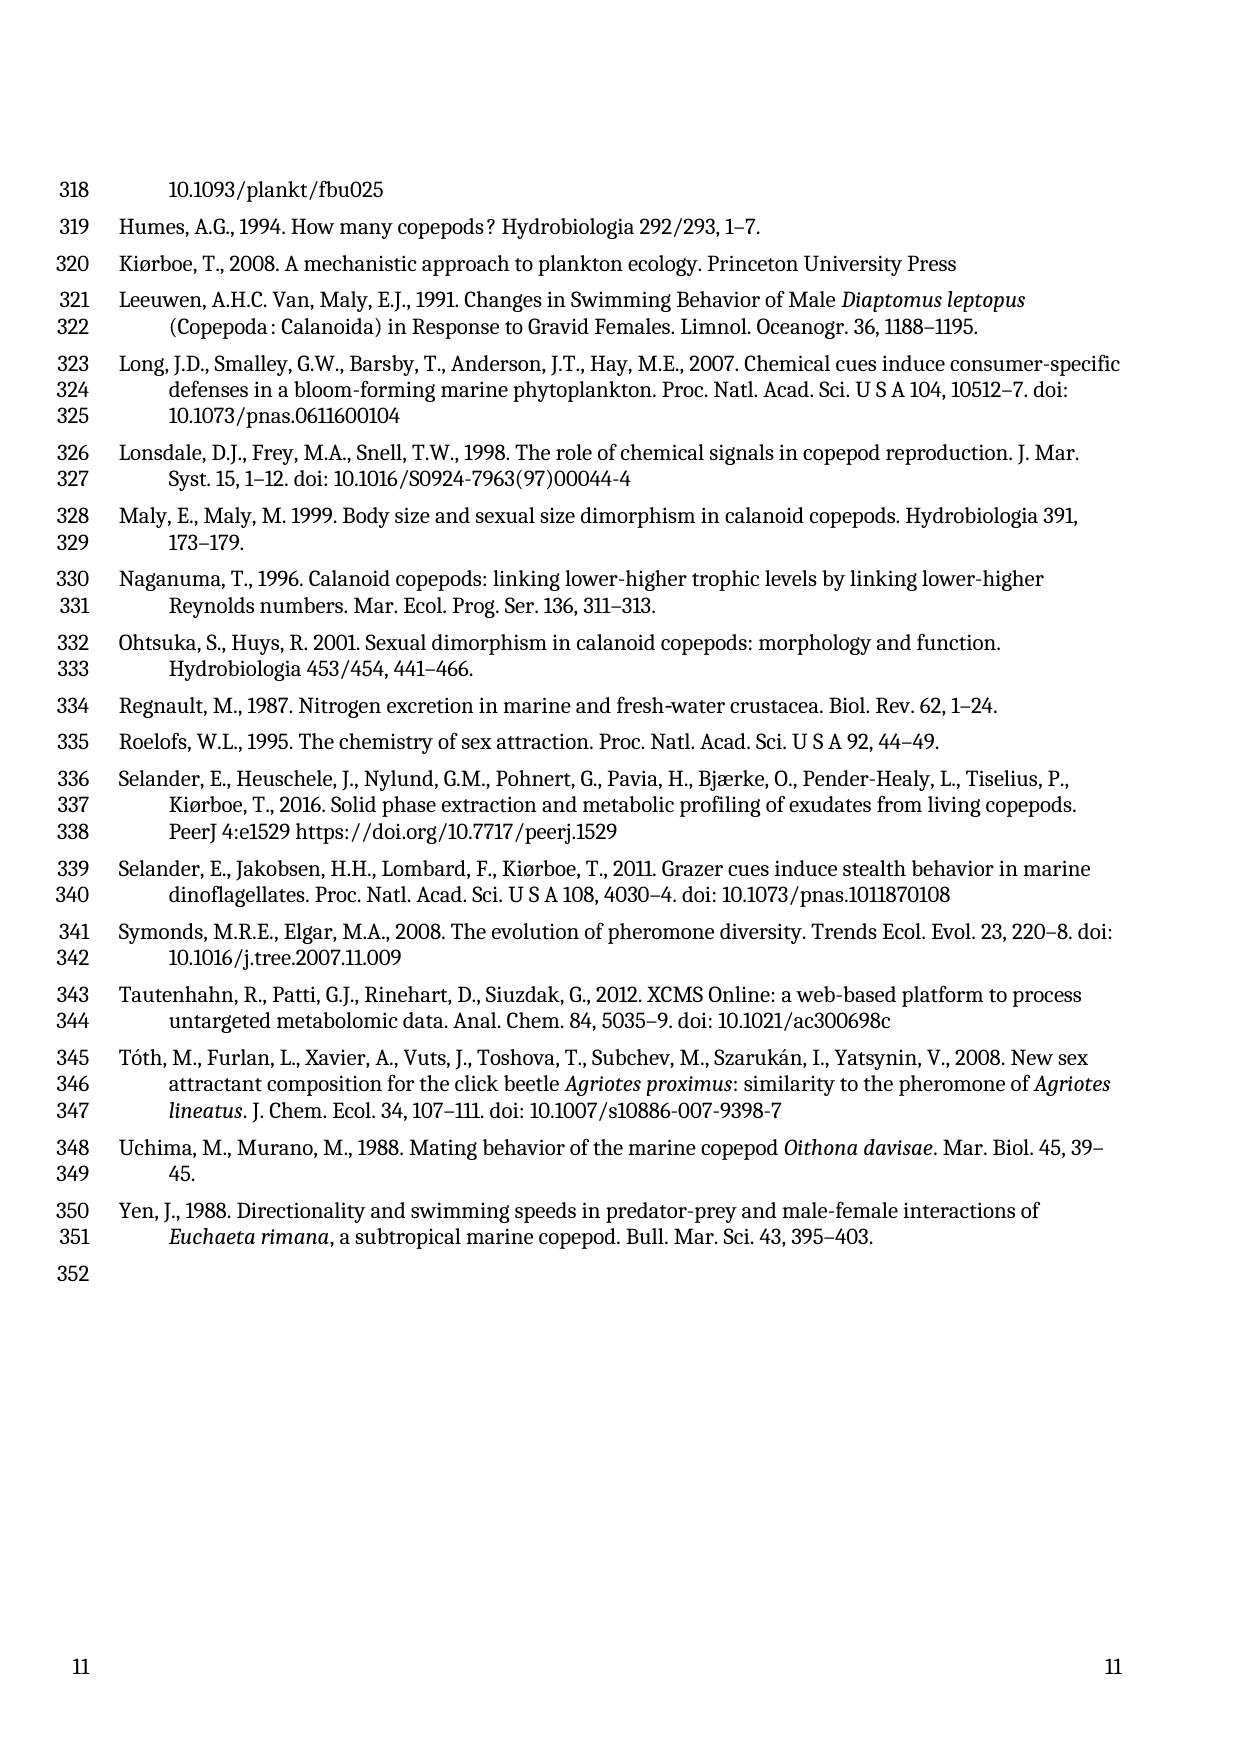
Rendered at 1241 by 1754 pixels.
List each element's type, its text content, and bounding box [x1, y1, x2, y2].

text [118, 177, 1122, 203]
text Long, J.D., Smalley, G.W., Barsby, T., Anderson, J.T., Hay, M.E., 2007. Chemical cues induce consumer-specific defenses in a bloom-forming marine phytoplankton. Proc. Natl. Acad. Sci. U S A 104, 10512–7. doi: 10.1073/pnas.0611600104 [118, 350, 1122, 429]
text Tautenhahn, R., Patti, G.J., Rinehart, D., Siuzdak, G., 2012. XCMS Online: a web-based platform to process untargeted metabolomic data. Anal. Chem. 84, 5035–9. doi: 10.1021/ac300698c [118, 982, 1122, 1034]
text Maly, E., Maly, M. 1999. Body size and sexual size dimorphism in calanoid copepods. Hydrobiologia 391, 173–179. [118, 503, 1122, 556]
text Uchima, M., Murano, M., 1988. Mating behavior of the marine copepod Oithona davisae. Mar. Biol. 45, 39–45. [118, 1134, 1122, 1187]
text Humes, A.G., 1994. How many copepods ? Hydrobiologia 292/293, 1–7. [118, 214, 1122, 240]
text Leeuwen, A.H.C. Van, Maly, E.J., 1991. Changes in Swimming Behavior of Male Diaptomus leptopus (Copepoda : Calanoida) in Response to Gravid Females. Limnol. Oceanogr. 36, 1188–1195. [118, 287, 1122, 340]
text Yen, J., 1988. Directionality and swimming speeds in predator-prey and male-female interactions of Euchaeta rimana, a subtropical marine copepod. Bull. Mar. Sci. 43, 395–403. [118, 1197, 1122, 1250]
text Lonsdale, D.J., Frey, M.A., Snell, T.W., 1998. The role of chemical signals in copepod reproduction. J. Mar. Syst. 15, 1–12. doi: 10.1016/S0924-7963(97)00044-4 [118, 440, 1122, 493]
text Tóth, M., Furlan, L., Xavier, A., Vuts, J., Toshova, T., Subchev, M., Szarukán, I., Yatsynin, V., 2008. New sex attractant composition for the click beetle Agriotes proximus: similarity to the pheromone of Agriotes lineatus. J. Chem. Ecol. 34, 107–111. doi: 10.1007/s10886-007-9398-7 [118, 1045, 1122, 1124]
text Naganuma, T., 1996. Calanoid copepods: linking lower-higher trophic levels by linking lower-higher Reynolds numbers. Mar. Ecol. Prog. Ser. 136, 311–313. [118, 566, 1122, 619]
text Regnault, M., 1987. Nitrogen excretion in marine and fresh‐water crustacea. Biol. Rev. 62, 1–24. [118, 692, 1122, 719]
text Symonds, M.R.E., Elgar, M.A., 2008. The evolution of pheromone diversity. Trends Ecol. Evol. 23, 220–8. doi: 10.1016/j.tree.2007.11.009 [118, 918, 1122, 971]
text Selander, E., Heuschele, J., Nylund, G.M., Pohnert, G., Pavia, H., Bjærke, O., Pender-Healy, L., Tiselius, P., Kiørboe, T., 2016. Solid phase extraction and metabolic profiling of exudates from living copepods. PeerJ 4:e1529 https://doi.org/10.7717/peerj.1529 [118, 766, 1122, 845]
text Kiørboe, T., 2008. A mechanistic approach to plankton ecology. Princeton University Press [118, 251, 1122, 277]
text Ohtsuka, S., Huys, R. 2001. Sexual dimorphism in calanoid copepods: morphology and function. Hydrobiologia 453/454, 441–466. [118, 629, 1122, 682]
text Roelofs, W.L., 1995. The chemistry of sex attraction. Proc. Natl. Acad. Sci. U S A 92, 44–49. [118, 729, 1122, 756]
text Selander, E., Jakobsen, H.H., Lombard, F., Kiørboe, T., 2011. Grazer cues induce stealth behavior in marine dinoflagellates. Proc. Natl. Acad. Sci. U S A 108, 4030–4. doi: 10.1073/pnas.1011870108 [118, 855, 1122, 908]
